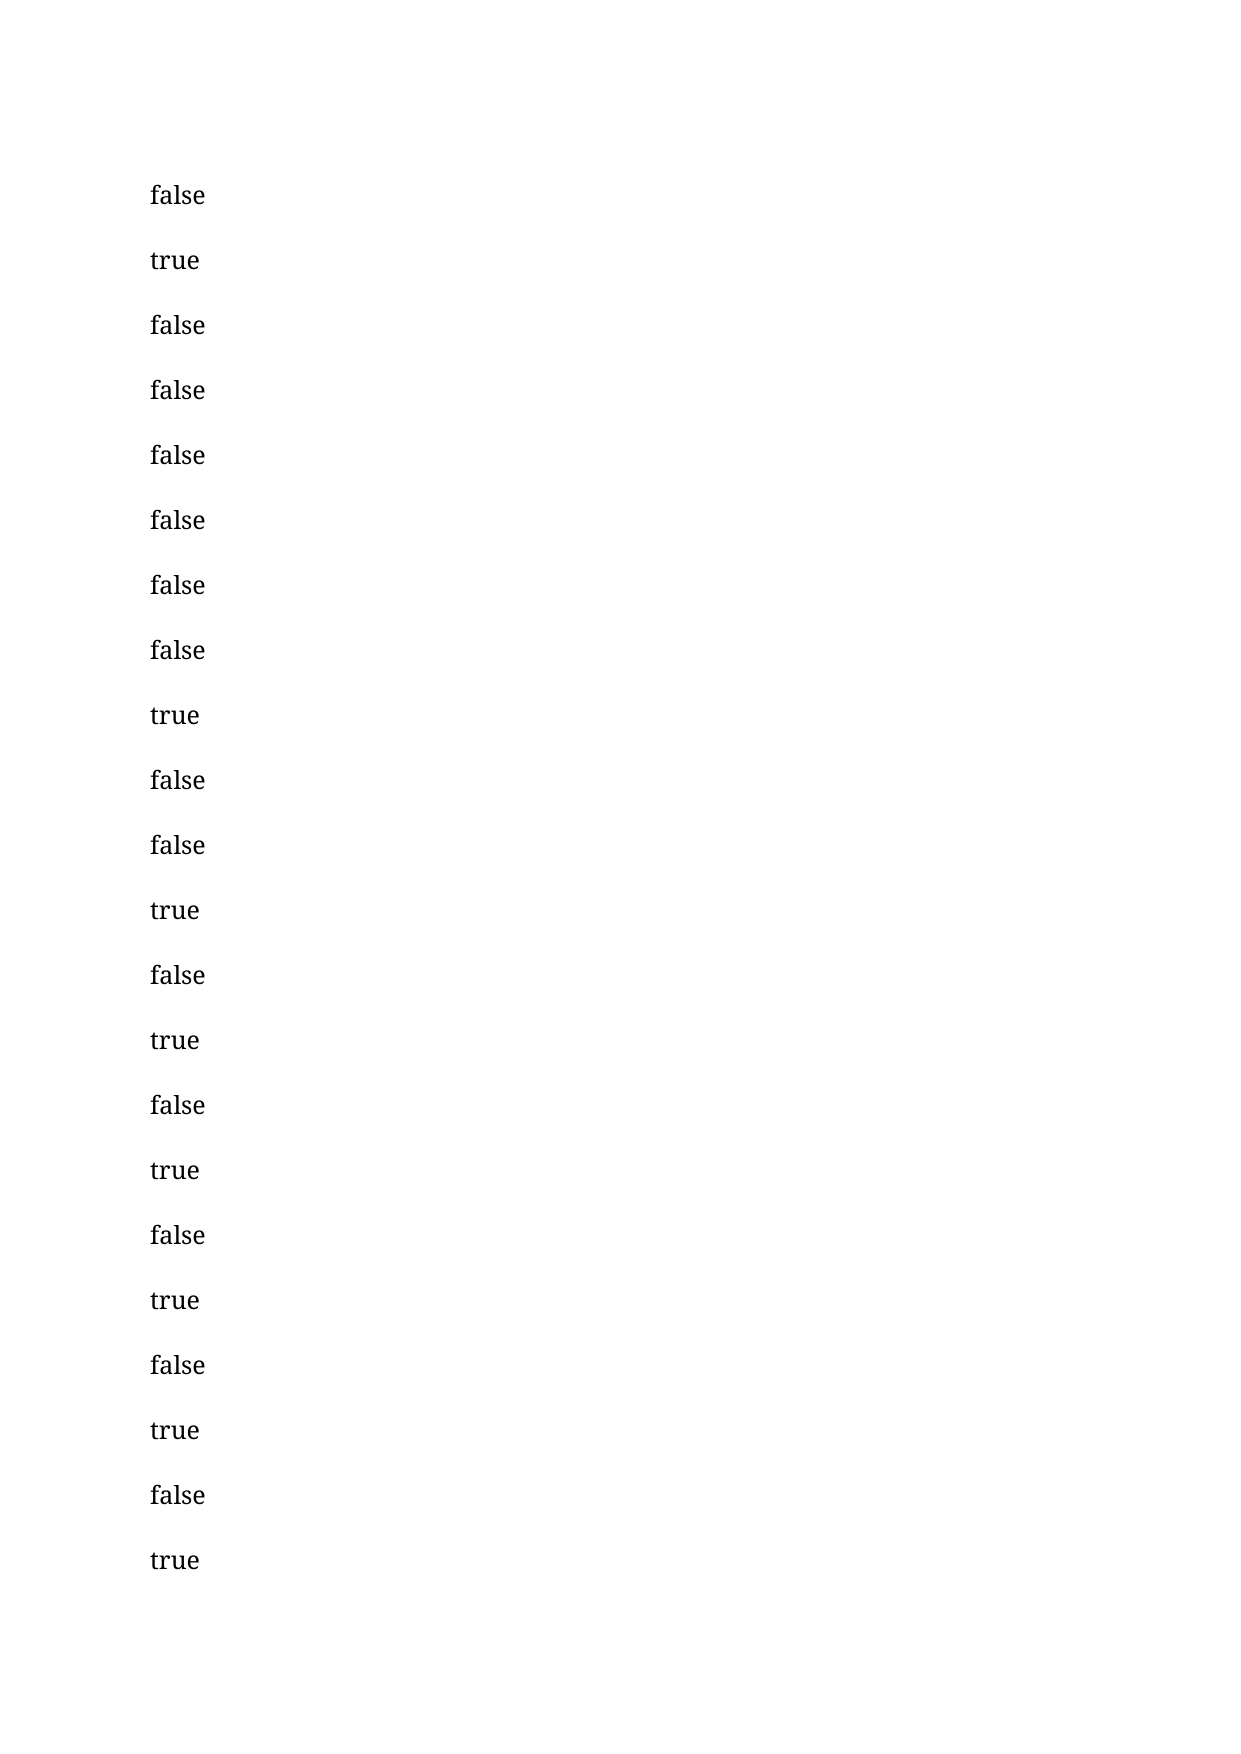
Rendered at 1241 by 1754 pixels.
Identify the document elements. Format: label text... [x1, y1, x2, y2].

text false [150, 1072, 1090, 1137]
text false [150, 292, 1090, 357]
text false [150, 1202, 1090, 1267]
text true [150, 1527, 1090, 1592]
text false [150, 357, 1090, 422]
text true [150, 1007, 1090, 1072]
text true [150, 1267, 1090, 1332]
text false [150, 1332, 1090, 1397]
text true [150, 682, 1090, 747]
text false [150, 487, 1090, 552]
text true [150, 1397, 1090, 1462]
text false [150, 1462, 1090, 1527]
text false [150, 942, 1090, 1007]
text false [150, 747, 1090, 812]
text false [150, 617, 1090, 682]
text false [150, 552, 1090, 617]
text false [150, 162, 1090, 227]
text true [150, 1137, 1090, 1202]
text false [150, 422, 1090, 487]
text true [150, 877, 1090, 942]
text true [150, 227, 1090, 292]
text false [150, 812, 1090, 877]
